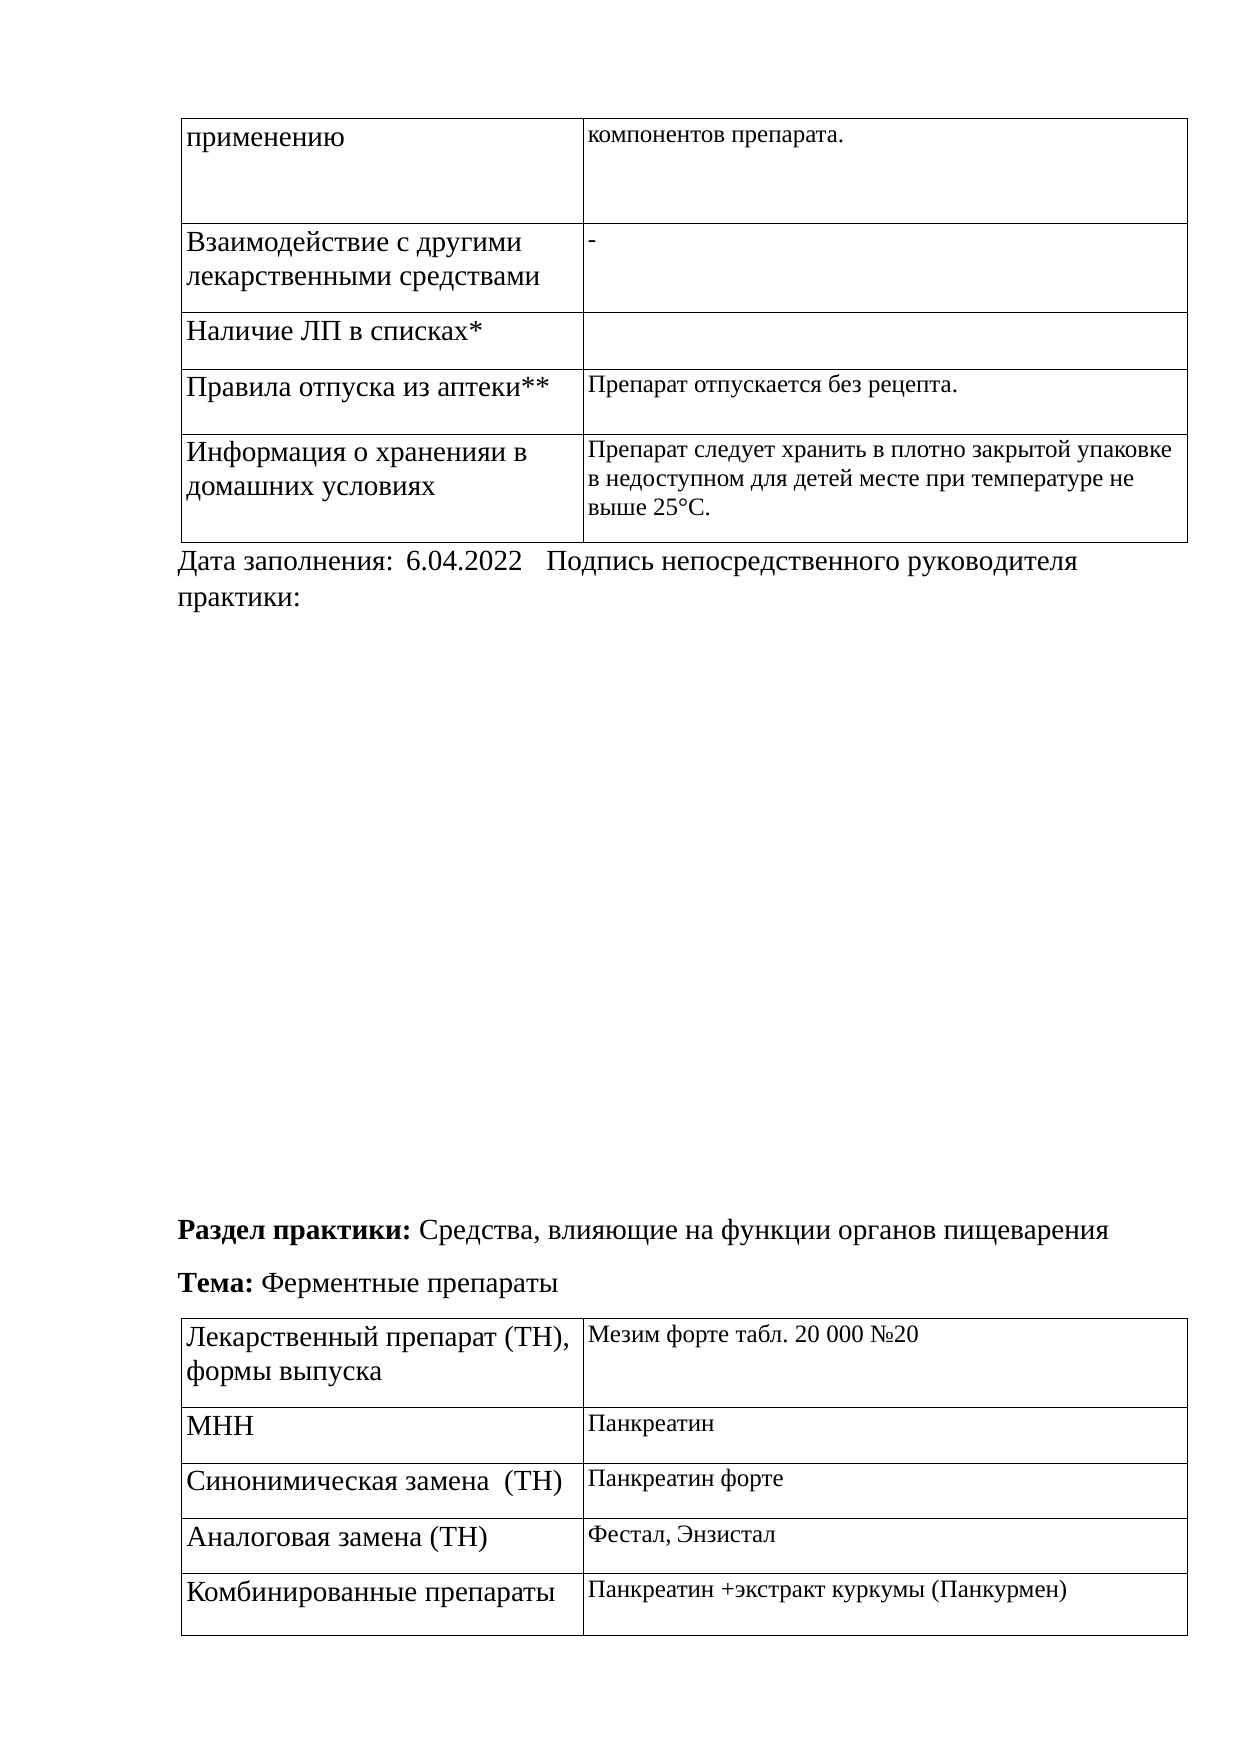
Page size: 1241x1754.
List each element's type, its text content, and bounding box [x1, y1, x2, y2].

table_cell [182, 1574, 583, 1635]
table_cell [182, 119, 583, 223]
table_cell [584, 119, 1187, 223]
text Тема: Ферментные препараты [177, 1265, 1152, 1299]
table_cell Правила отпуска из аптеки** [182, 370, 583, 433]
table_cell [584, 1574, 1187, 1635]
table_header Лекарственный препарат (ТН), формы выпуска [182, 1319, 583, 1407]
table_cell МНН [182, 1408, 583, 1462]
table_cell - [584, 224, 1187, 312]
table_cell Аналоговая замена (ТН) [182, 1519, 583, 1573]
table_cell Фестал, Энзистал [584, 1519, 1187, 1573]
table_cell Препарат отпускается без рецепта. [584, 370, 1187, 433]
table_cell Синонимическая замена (ТН) [182, 1464, 583, 1518]
table_cell Информация о храненияи в домашних условиях [182, 435, 583, 542]
table_cell Взаимодействие с другими лекарственными средствами [182, 224, 583, 312]
text Раздел практики: Средства, влияющие на функции органов пищеварения [177, 1212, 1152, 1246]
table_header Мезим форте табл. 20 000 №20 [584, 1319, 1187, 1407]
table_cell Препарат следует хранить в плотно закрытой упаковке в недоступном для детей месте при температуре не выше 25°C. [584, 435, 1187, 542]
table_cell [584, 313, 1187, 368]
table_cell Наличие ЛП в списках* [182, 313, 583, 368]
table_cell Панкреатин форте [584, 1464, 1187, 1518]
table_cell Панкреатин [584, 1408, 1187, 1462]
text Дата заполнения: 6.04.2022 Подпись непосредственного руководителя практики: [177, 543, 1152, 612]
